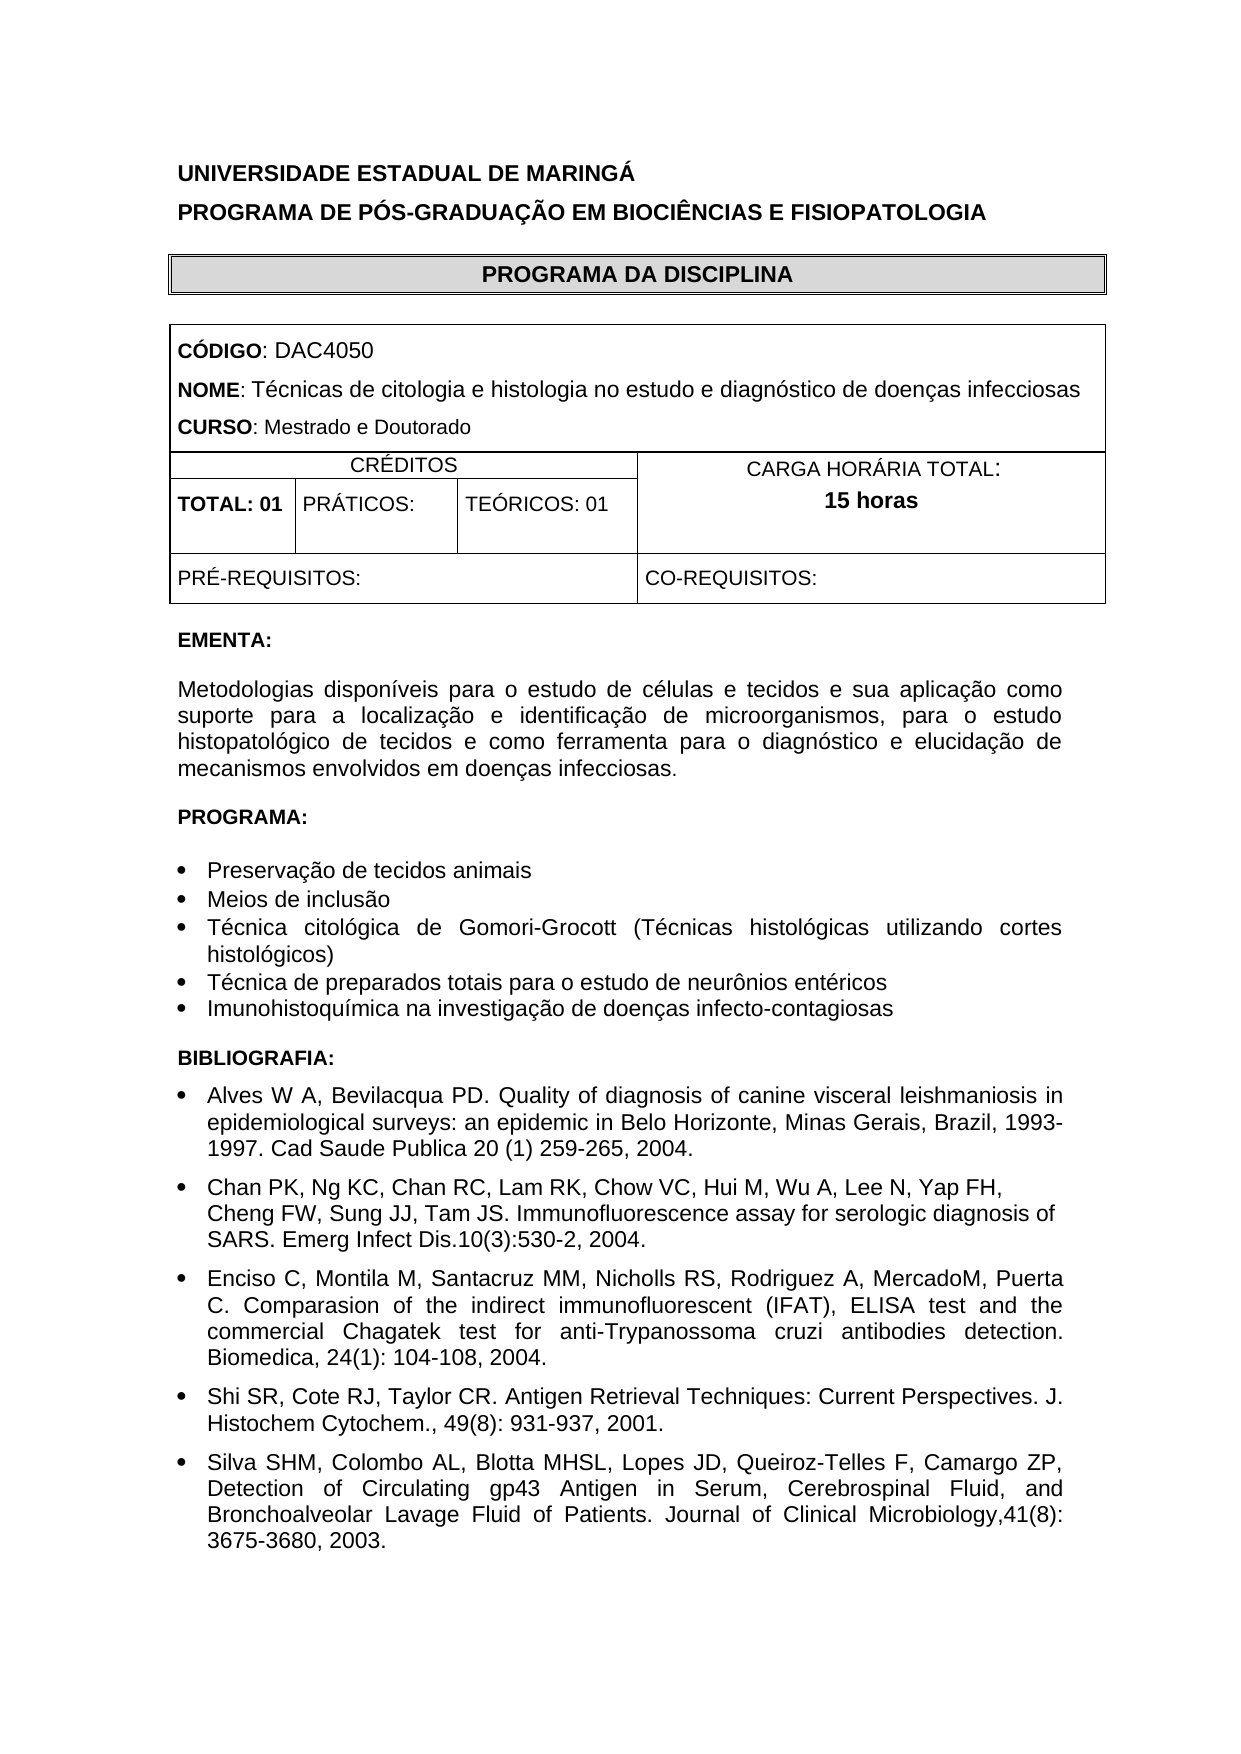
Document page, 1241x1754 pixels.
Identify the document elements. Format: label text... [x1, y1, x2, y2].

list Silva SHM, Colombo AL, Blotta MHSL, Lopes JD, Queiroz-Telles F, Camargo ZP, Detection of Circulating gp43 Antigen in Serum, Cerebrospinal Fluid, and Bronchoalveolar Lavage Fluid of Patients. Journal of Clinical Microbiology,41(8): 3675-3680, 2003. [177, 1448, 1064, 1554]
table_cell CARGA HORÁRIA TOTAL: 15 horas [638, 453, 1105, 553]
text Metodologias disponíveis para o estudo de células e tecidos e sua aplicação como suporte para a localização e identificação de microorganismos, para o estudo histopatológico de tecidos e como ferramenta para o diagnóstico e elucidação de mecanismos envolvidos em doenças infecciosas. [177, 676, 1063, 781]
list Imunohistoquímica na investigação de doenças infecto-contagiosas [177, 995, 1063, 1022]
list Técnica de preparados totais para o estudo de neurônios entéricos [177, 969, 1063, 995]
table_cell TOTAL: 01 [171, 479, 295, 553]
list Alves W A, Bevilacqua PD. Quality of diagnosis of canine visceral leishmaniosis in epidemiological surveys: an epidemic in , Minas Gerais, Brazil, 1993-1997. Cad Saude Publica 20 (1) 259-265, 2004. [177, 1082, 1064, 1161]
list Shi SR, Cote RJ, Taylor CR. Antigen Retrieval Techniques: Current Perspectives. J. Histochem Cytochem., 49(8): 931-937, 2001. [177, 1383, 1064, 1436]
list Chan PK, Ng KC, Chan RC, Lam RK, Chow VC, Hui M, Wu A, Lee N, Yap FH, Cheng FW, Sung JJ, Tam JS. Immunofluorescence assay for serologic diagnosis of SARS. Emerg Infect Dis.10(3):530-2, 2004. [177, 1174, 1064, 1253]
text PROGRAMA DE PÓS-GRADUAÇÃO [177, 199, 1107, 225]
list Enciso C, Montila M, Santacruz MM, Nicholls RS, Rodriguez A, MercadoM, Puerta C. Comparasion of the indirect immunofluorescent (IFAT), ELISA test and the commercial Chagatek test for anti-Trypanossoma cruzi antibodies detection. Biomedica, 24(1): 104-108, 2004. [177, 1265, 1064, 1371]
text BIBLIOGRAFIA: [177, 1046, 1063, 1070]
text PROGRAMA: [177, 805, 1063, 829]
table_cell CO-REQUISITOS: [638, 554, 1105, 603]
list Técnica citológica de Gomori-Grocott (Técnicas histológicas utilizando cortes histológicos) [177, 914, 1063, 967]
table_cell PRÉ-REQUISITOS: [171, 554, 637, 603]
text EMENTA: [177, 628, 1063, 652]
list Meios de inclusão [177, 886, 1063, 912]
table_cell TEÓRICOS: 01 [458, 479, 637, 553]
text UNIVERSIDADE ESTADUAL DE MARINGÁ [177, 160, 1063, 186]
table_cell CRÉDITOS [171, 453, 637, 478]
table_cell PRÁTICOS: [296, 479, 457, 553]
list Preservação de tecidos animais [177, 857, 1063, 884]
table_header PROGRAMA DA DISCIPLINA [172, 257, 1104, 292]
table_header CÓDIGO: DAC4050 NOME: Técnicas de citologia e histologia no estudo e diagnóstico de doenças infecciosas CURSO: Mestrado e Doutorado [171, 325, 1105, 451]
